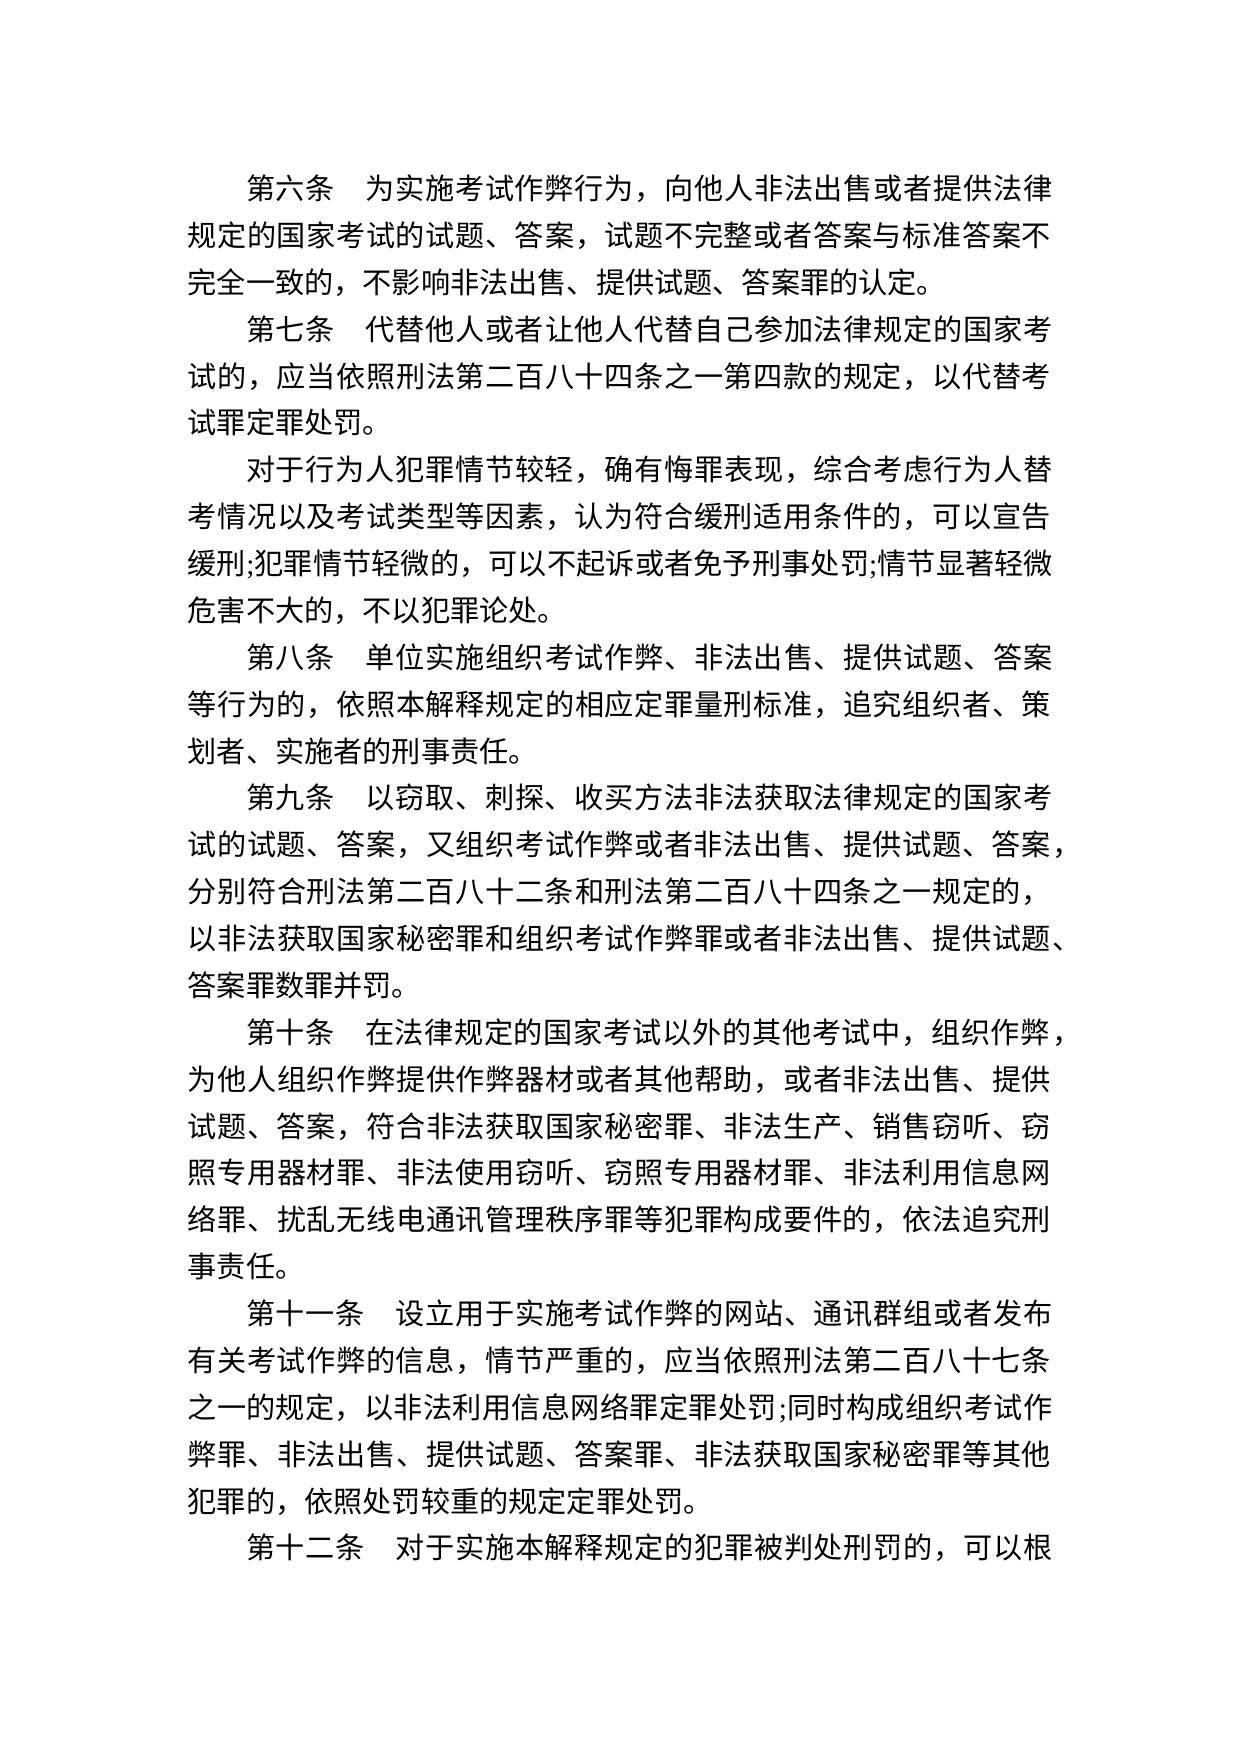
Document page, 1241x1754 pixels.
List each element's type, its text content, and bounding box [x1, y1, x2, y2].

text 对于行为人犯罪情节较轻，确有悔罪表现，综合考虑行为人替考情况以及考试类型等因素，认为符合缓刑适用条件的，可以宣告缓刑;犯罪情节轻微的，可以不起诉或者免予刑事处罚;情节显著轻微危害不大的，不以犯罪论处。 [187, 443, 1053, 631]
text 第十一条 设立用于实施考试作弊的网站、通讯群组或者发布有关考试作弊的信息，情节严重的，应当依照刑法第二百八十七条之一的规定，以非法利用信息网络罪定罪处罚;同时构成组织考试作弊罪、非法出售、提供试题、答案罪、非法获取国家秘密罪等其他犯罪的，依照处罚较重的规定定罪处罚。 [187, 1287, 1053, 1521]
text 第九条 以窃取、刺探、收买方法非法获取法律规定的国家考试的试题、答案，又组织考试作弊或者非法出售、提供试题、答案，分别符合刑法第二百八十二条和刑法第二百八十四条之一规定的，以非法获取国家秘密罪和组织考试作弊罪或者非法出售、提供试题、答案罪数罪并罚。 [187, 771, 1053, 1006]
text 第七条 代替他人或者让他人代替自己参加法律规定的国家考试的，应当依照刑法第二百八十四条之一第四款的规定，以代替考试罪定罪处罚。 [187, 303, 1053, 443]
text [187, 1521, 1053, 1568]
text 第六条 为实施考试作弊行为，向他人非法出售或者提供法律规定的国家考试的试题、答案，试题不完整或者答案与标准答案不完全一致的，不影响非法出售、提供试题、答案罪的认定。 [187, 162, 1053, 303]
text 第八条 单位实施组织考试作弊、非法出售、提供试题、答案等行为的，依照本解释规定的相应定罪量刑标准，追究组织者、策划者、实施者的刑事责任。 [187, 631, 1053, 771]
text 第十条 在法律规定的国家考试以外的其他考试中，组织作弊，为他人组织作弊提供作弊器材或者其他帮助，或者非法出售、提供试题、答案，符合非法获取国家秘密罪、非法生产、销售窃听、窃照专用器材罪、非法使用窃听、窃照专用器材罪、非法利用信息网络罪、扰乱无线电通讯管理秩序罪等犯罪构成要件的，依法追究刑事责任。 [187, 1006, 1053, 1287]
